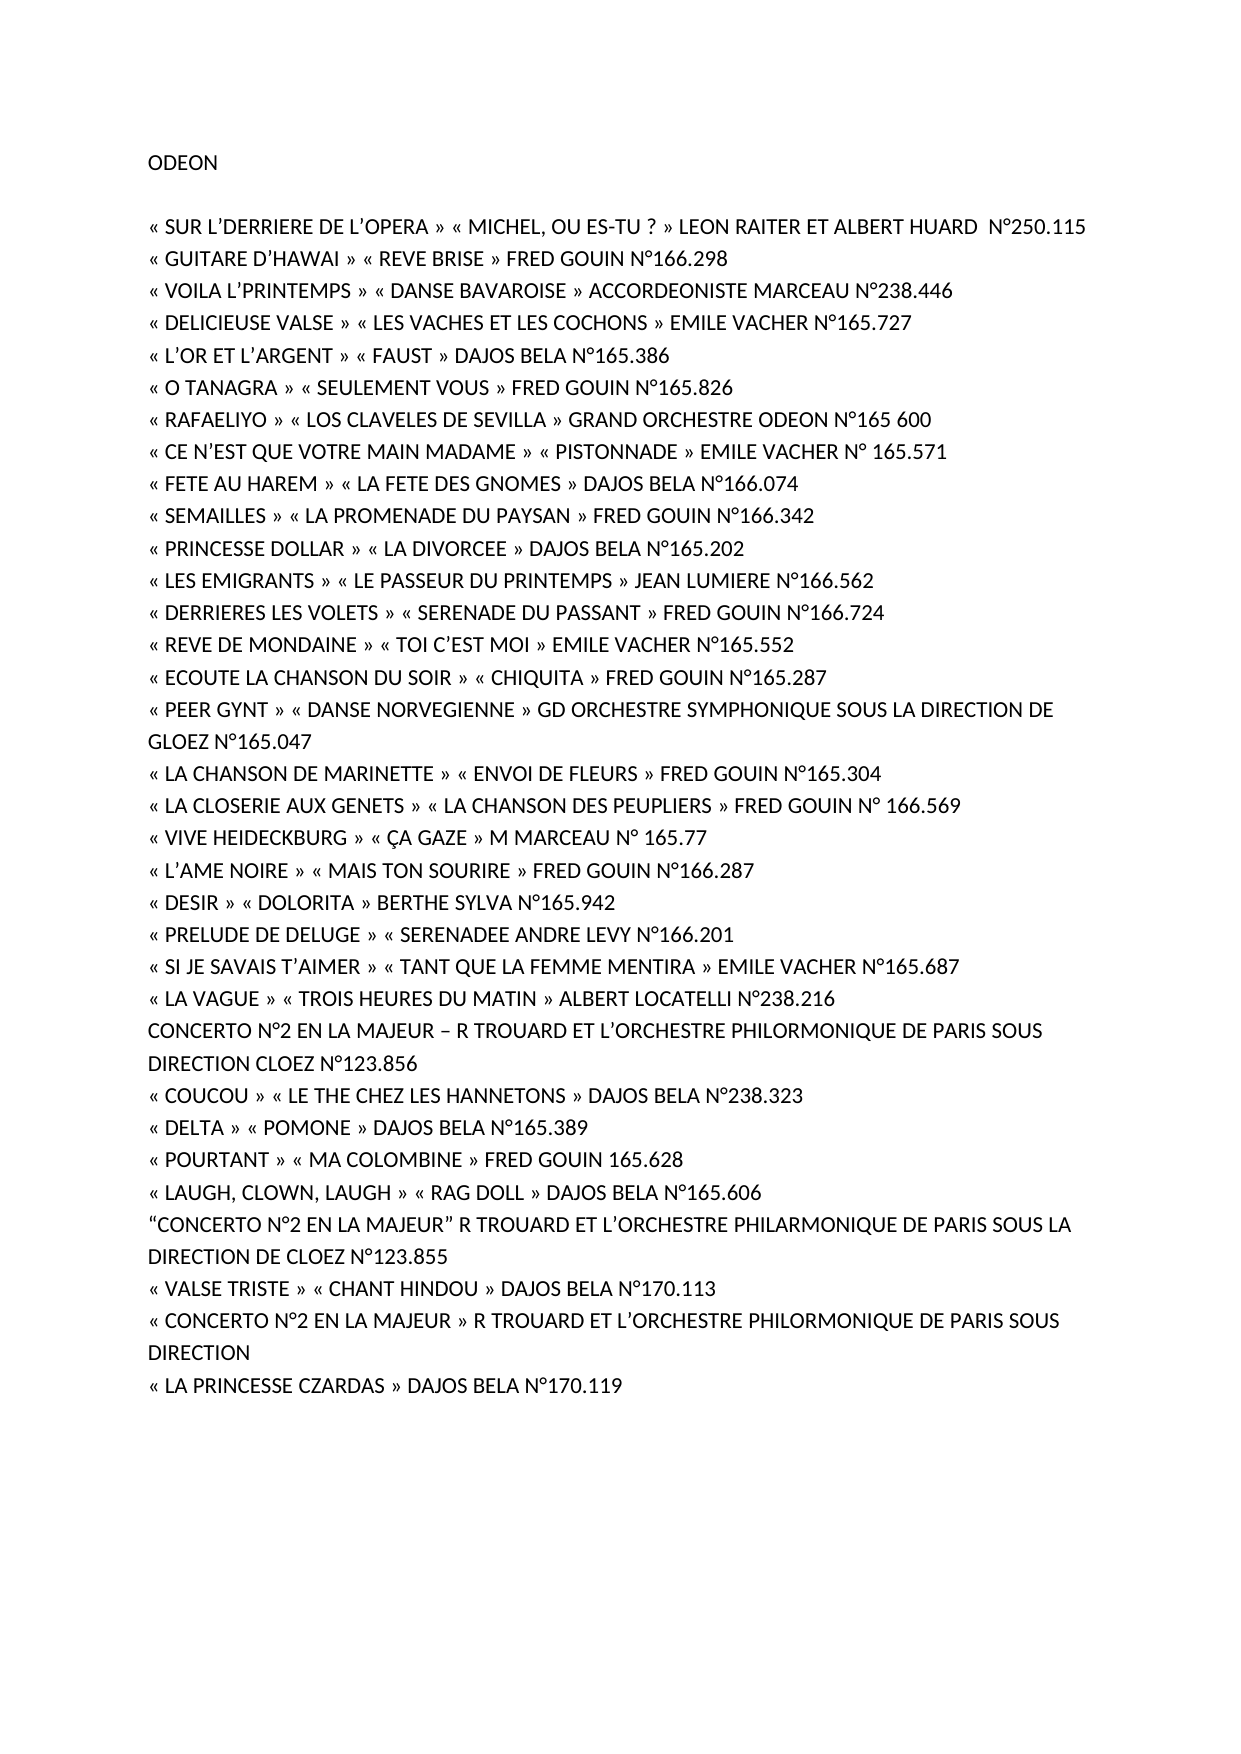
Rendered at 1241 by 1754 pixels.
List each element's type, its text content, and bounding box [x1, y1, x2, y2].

text « DELICIEUSE VALSE » « LES VACHES ET LES COCHONS » EMILE VACHER N°165.727 [148, 308, 1093, 337]
text “CONCERTO N°2 EN LA MAJEUR” R TROUARD ET L’ORCHESTRE PHILARMONIQUE DE PARIS SOUS LA DIRECTION DE CLOEZ N°123.855 [148, 1210, 1093, 1270]
text « O TANAGRA » « SEULEMENT VOUS » FRED GOUIN N°165.826 [148, 373, 1093, 401]
text « PEER GYNT » « DANSE NORVEGIENNE » GD ORCHESTRE SYMPHONIQUE SOUS LA DIRECTION DE GLOEZ N°165.047 [148, 695, 1093, 755]
text « PRELUDE DE DELUGE » « SERENADEE ANDRE LEVY N°166.201 [148, 920, 1093, 948]
text « REVE DE MONDAINE » « TOI C’EST MOI » EMILE VACHER N°165.552 [148, 630, 1093, 658]
text « CE N’EST QUE VOTRE MAIN MADAME » « PISTONNADE » EMILE VACHER N° 165.571 [148, 437, 1093, 465]
text « LAUGH, CLOWN, LAUGH » « RAG DOLL » DAJOS BELA N°165.606 [148, 1178, 1093, 1206]
text « CONCERTO N°2 EN LA MAJEUR » R TROUARD ET L’ORCHESTRE PHILORMONIQUE DE PARIS SOUS DIRECTION [148, 1306, 1093, 1367]
text « VOILA L’PRINTEMPS » « DANSE BAVAROISE » ACCORDEONISTE MARCEAU N°238.446 [148, 276, 1093, 304]
text « GUITARE D’HAWAI » « REVE BRISE » FRED GOUIN N°166.298 [148, 244, 1093, 272]
text « L’OR ET L’ARGENT » « FAUST » DAJOS BELA N°165.386 [148, 341, 1093, 369]
text « L’AME NOIRE » « MAIS TON SOURIRE » FRED GOUIN N°166.287 [148, 856, 1093, 884]
text CONCERTO N°2 EN LA MAJEUR – R TROUARD ET L’ORCHESTRE PHILORMONIQUE DE PARIS SOUS DIRECTION CLOEZ N°123.856 [148, 1017, 1093, 1077]
text « SEMAILLES » « LA PROMENADE DU PAYSAN » FRED GOUIN N°166.342 [148, 502, 1093, 530]
text « SI JE SAVAIS T’AIMER » « TANT QUE LA FEMME MENTIRA » EMILE VACHER N°165.687 [148, 952, 1093, 980]
text « VIVE HEIDECKBURG » « ÇA GAZE » M MARCEAU N° 165.77 [148, 823, 1093, 852]
text « LA CLOSERIE AUX GENETS » « LA CHANSON DES PEUPLIERS » FRED GOUIN N° 166.569 [148, 791, 1093, 819]
text « DESIR » « DOLORITA » BERTHE SYLVA N°165.942 [148, 888, 1093, 916]
text « DELTA » « POMONE » DAJOS BELA N°165.389 [148, 1113, 1093, 1141]
text « DERRIERES LES VOLETS » « SERENADE DU PASSANT » FRED GOUIN N°166.724 [148, 598, 1093, 626]
text « PRINCESSE DOLLAR » « LA DIVORCEE » DAJOS BELA N°165.202 [148, 534, 1093, 562]
text « SUR L’DERRIERE DE L’OPERA » « MICHEL, OU ES-TU ? » LEON RAITER ET ALBERT HUARD N°250.115 [148, 212, 1093, 240]
text « FETE AU HAREM » « LA FETE DES GNOMES » DAJOS BELA N°166.074 [148, 469, 1093, 497]
text « VALSE TRISTE » « CHANT HINDOU » DAJOS BELA N°170.113 [148, 1274, 1093, 1302]
text « COUCOU » « LE THE CHEZ LES HANNETONS » DAJOS BELA N°238.323 [148, 1081, 1093, 1109]
text « ECOUTE LA CHANSON DU SOIR » « CHIQUITA » FRED GOUIN N°165.287 [148, 663, 1093, 691]
text « LES EMIGRANTS » « LE PASSEUR DU PRINTEMPS » JEAN LUMIERE N°166.562 [148, 566, 1093, 594]
text ODEON [148, 148, 1093, 176]
text « POURTANT » « MA COLOMBINE » FRED GOUIN 165.628 [148, 1145, 1093, 1173]
text « LA CHANSON DE MARINETTE » « ENVOI DE FLEURS » FRED GOUIN N°165.304 [148, 759, 1093, 787]
text « LA PRINCESSE CZARDAS » DAJOS BELA N°170.119 [148, 1371, 1093, 1399]
text « LA VAGUE » « TROIS HEURES DU MATIN » ALBERT LOCATELLI N°238.216 [148, 984, 1093, 1012]
text « RAFAELIYO » « LOS CLAVELES DE SEVILLA » GRAND ORCHESTRE ODEON N°165 600 [148, 405, 1093, 433]
